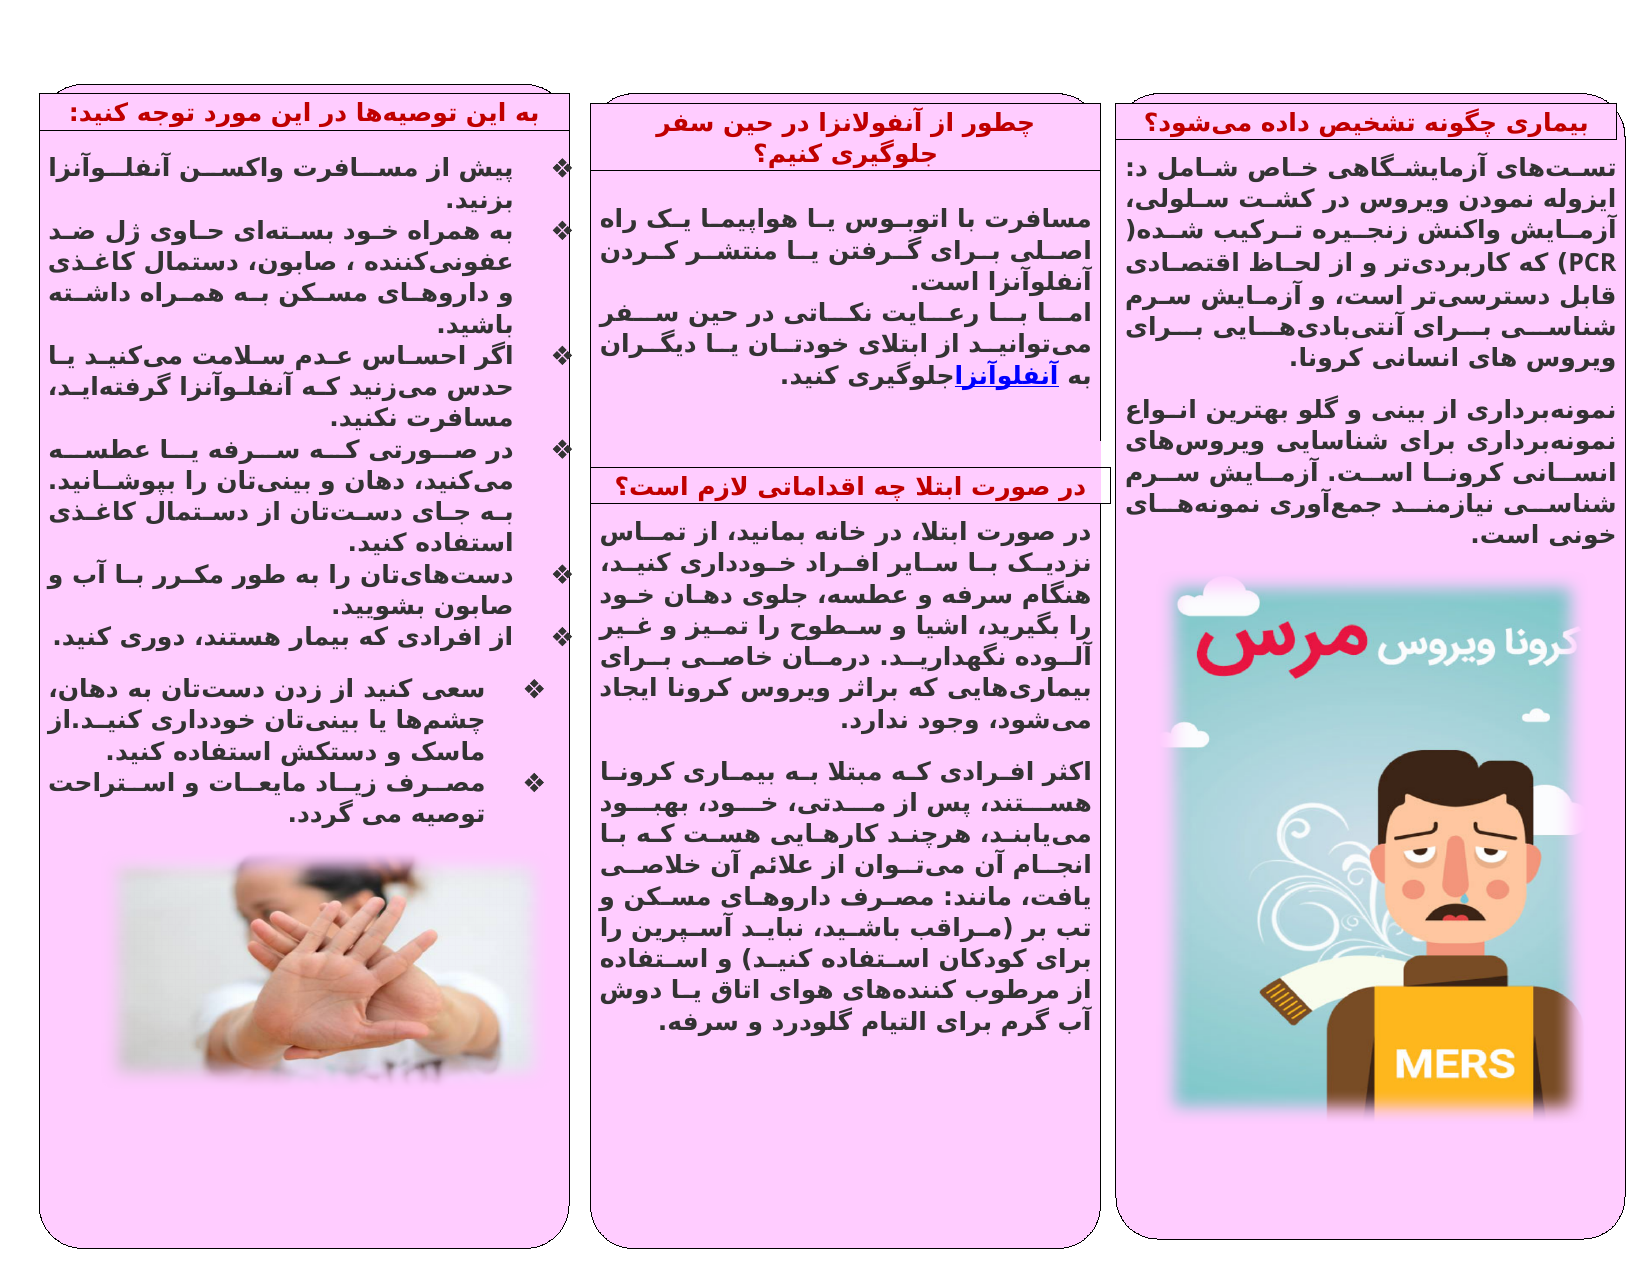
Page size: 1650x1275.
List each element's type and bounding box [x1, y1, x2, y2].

picture [129, 878, 522, 1061]
picture [1186, 600, 1559, 1095]
